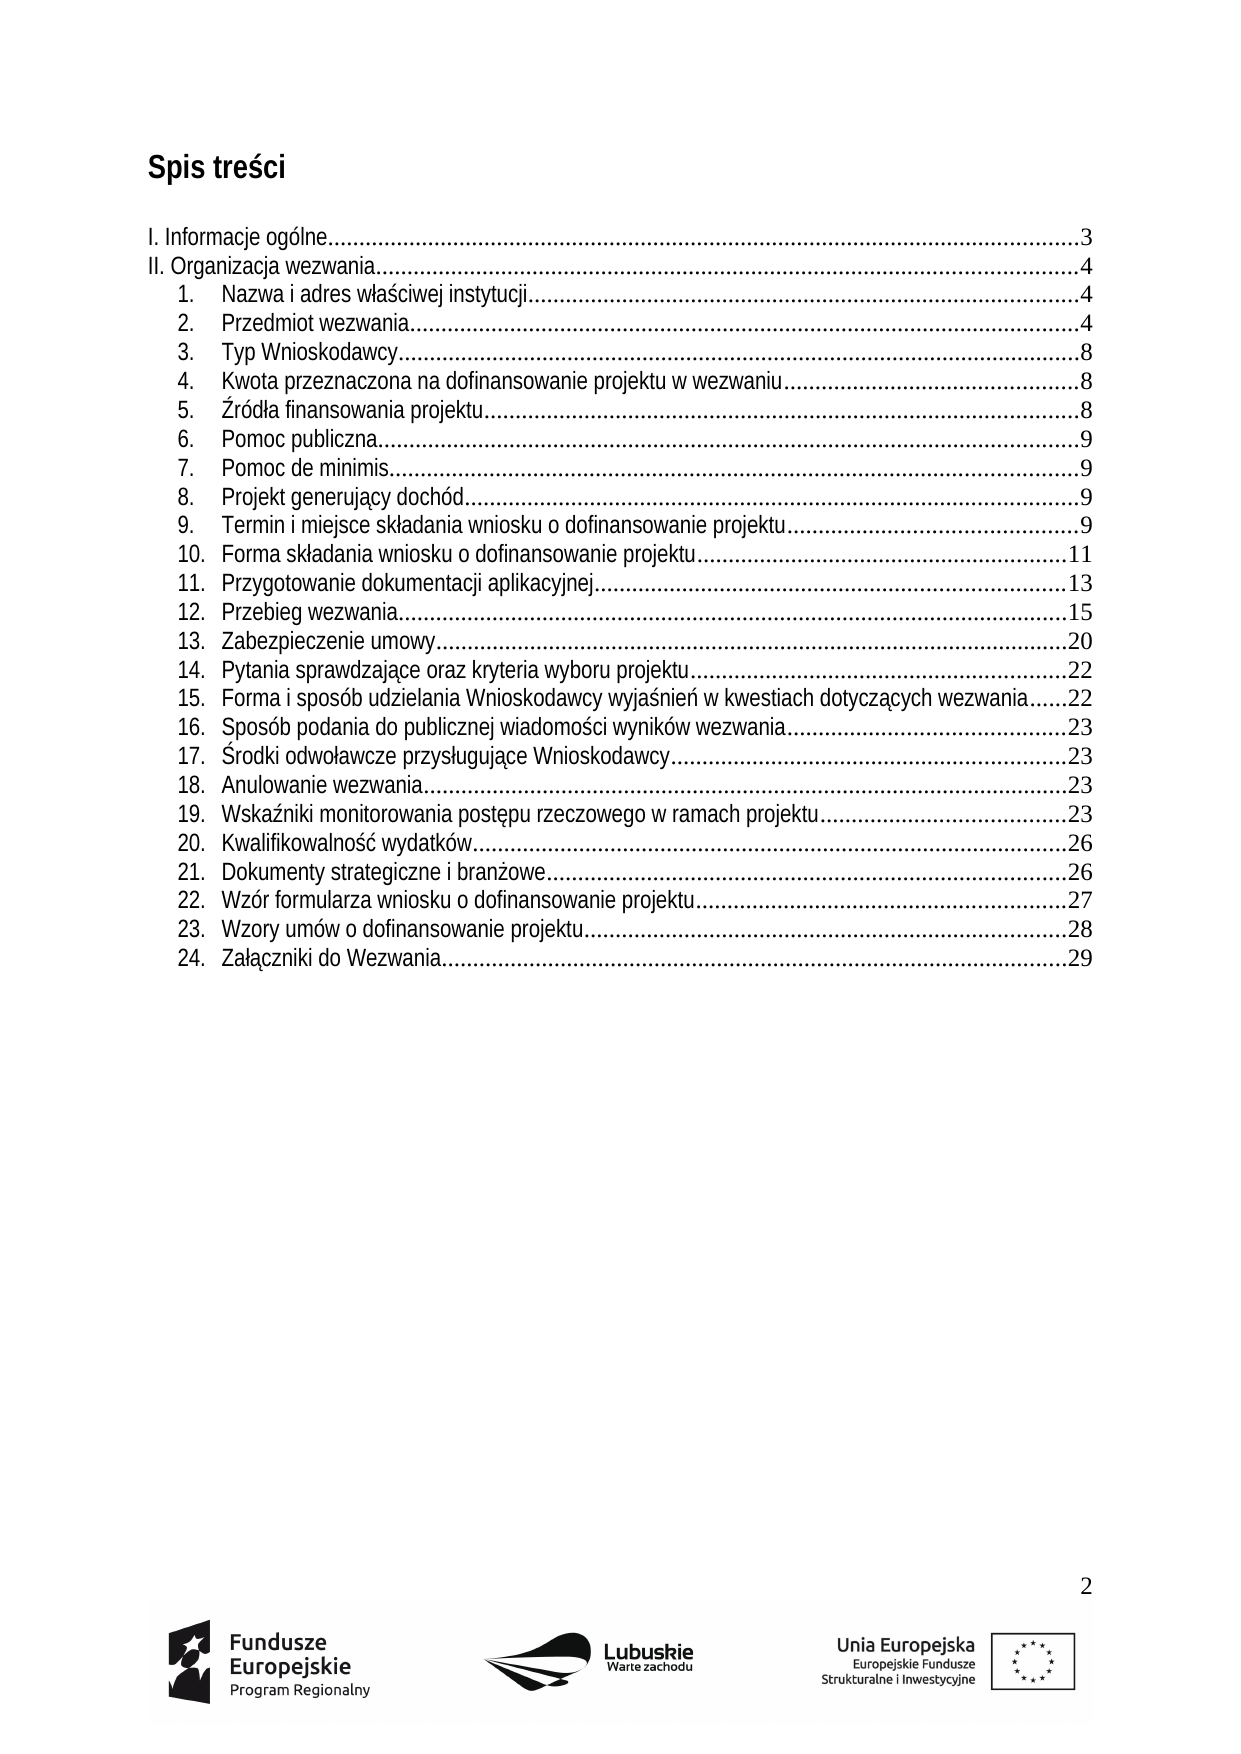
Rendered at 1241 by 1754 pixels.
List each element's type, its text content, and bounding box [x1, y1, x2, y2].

text 18. Anulowanie wezwania 23 [177, 770, 1093, 799]
text 15. Forma i sposób udzielania Wnioskodawcy wyjaśnień w kwestiach dotyczących wezwania 22 [177, 683, 1093, 712]
text 13. Zabezpieczenie umowy 20 [177, 626, 1093, 654]
text 3. Typ Wnioskodawcy 8 [177, 337, 1093, 366]
text II. Organizacja wezwania 4 [148, 251, 1093, 279]
text 16. Sposób podania do publicznej wiadomości wyników wezwania 23 [177, 712, 1093, 741]
text 6. Pomoc publiczna 9 [177, 424, 1093, 453]
text 1. Nazwa i adres właściwej instytucji 4 [177, 279, 1093, 308]
text 8. Projekt generujący dochód 9 [177, 481, 1093, 510]
text 14. Pytania sprawdzające oraz kryteria wyboru projektu 22 [177, 654, 1093, 683]
text Spis treści [148, 148, 1093, 186]
text 19. Wskaźniki monitorowania postępu rzeczowego w ramach projektu 23 [177, 799, 1093, 828]
text 7. Pomoc de minimis 9 [177, 453, 1093, 481]
text 20. Kwalifikowalność wydatków 26 [177, 828, 1093, 857]
text 21. Dokumenty strategiczne i branżowe 26 [177, 857, 1093, 885]
text 9. Termin i miejsce składania wniosku o dofinansowanie projektu 9 [177, 510, 1093, 539]
text 2. Przedmiot wezwania 4 [177, 308, 1093, 337]
text 10. Forma składania wniosku o dofinansowanie projektu 11 [177, 539, 1093, 568]
text 22. Wzór formularza wniosku o dofinansowanie projektu 27 [177, 885, 1093, 914]
text 23. Wzory umów o dofinansowanie projektu 28 [177, 914, 1093, 943]
text 11. Przygotowanie dokumentacji aplikacyjnej 13 [177, 568, 1093, 597]
text 5. Źródła finansowania projektu 8 [177, 395, 1093, 424]
text 17. Środki odwoławcze przysługujące Wnioskodawcy 23 [177, 741, 1093, 770]
text 12. Przebieg wezwania 15 [177, 597, 1093, 626]
text 4. Kwota przeznaczona na dofinansowanie projektu w wezwaniu 8 [177, 366, 1093, 395]
text I. Informacje ogólne 3 [148, 222, 1093, 251]
picture [147, 1599, 1093, 1725]
text 24. Załączniki do Wezwania 29 [177, 943, 1093, 972]
